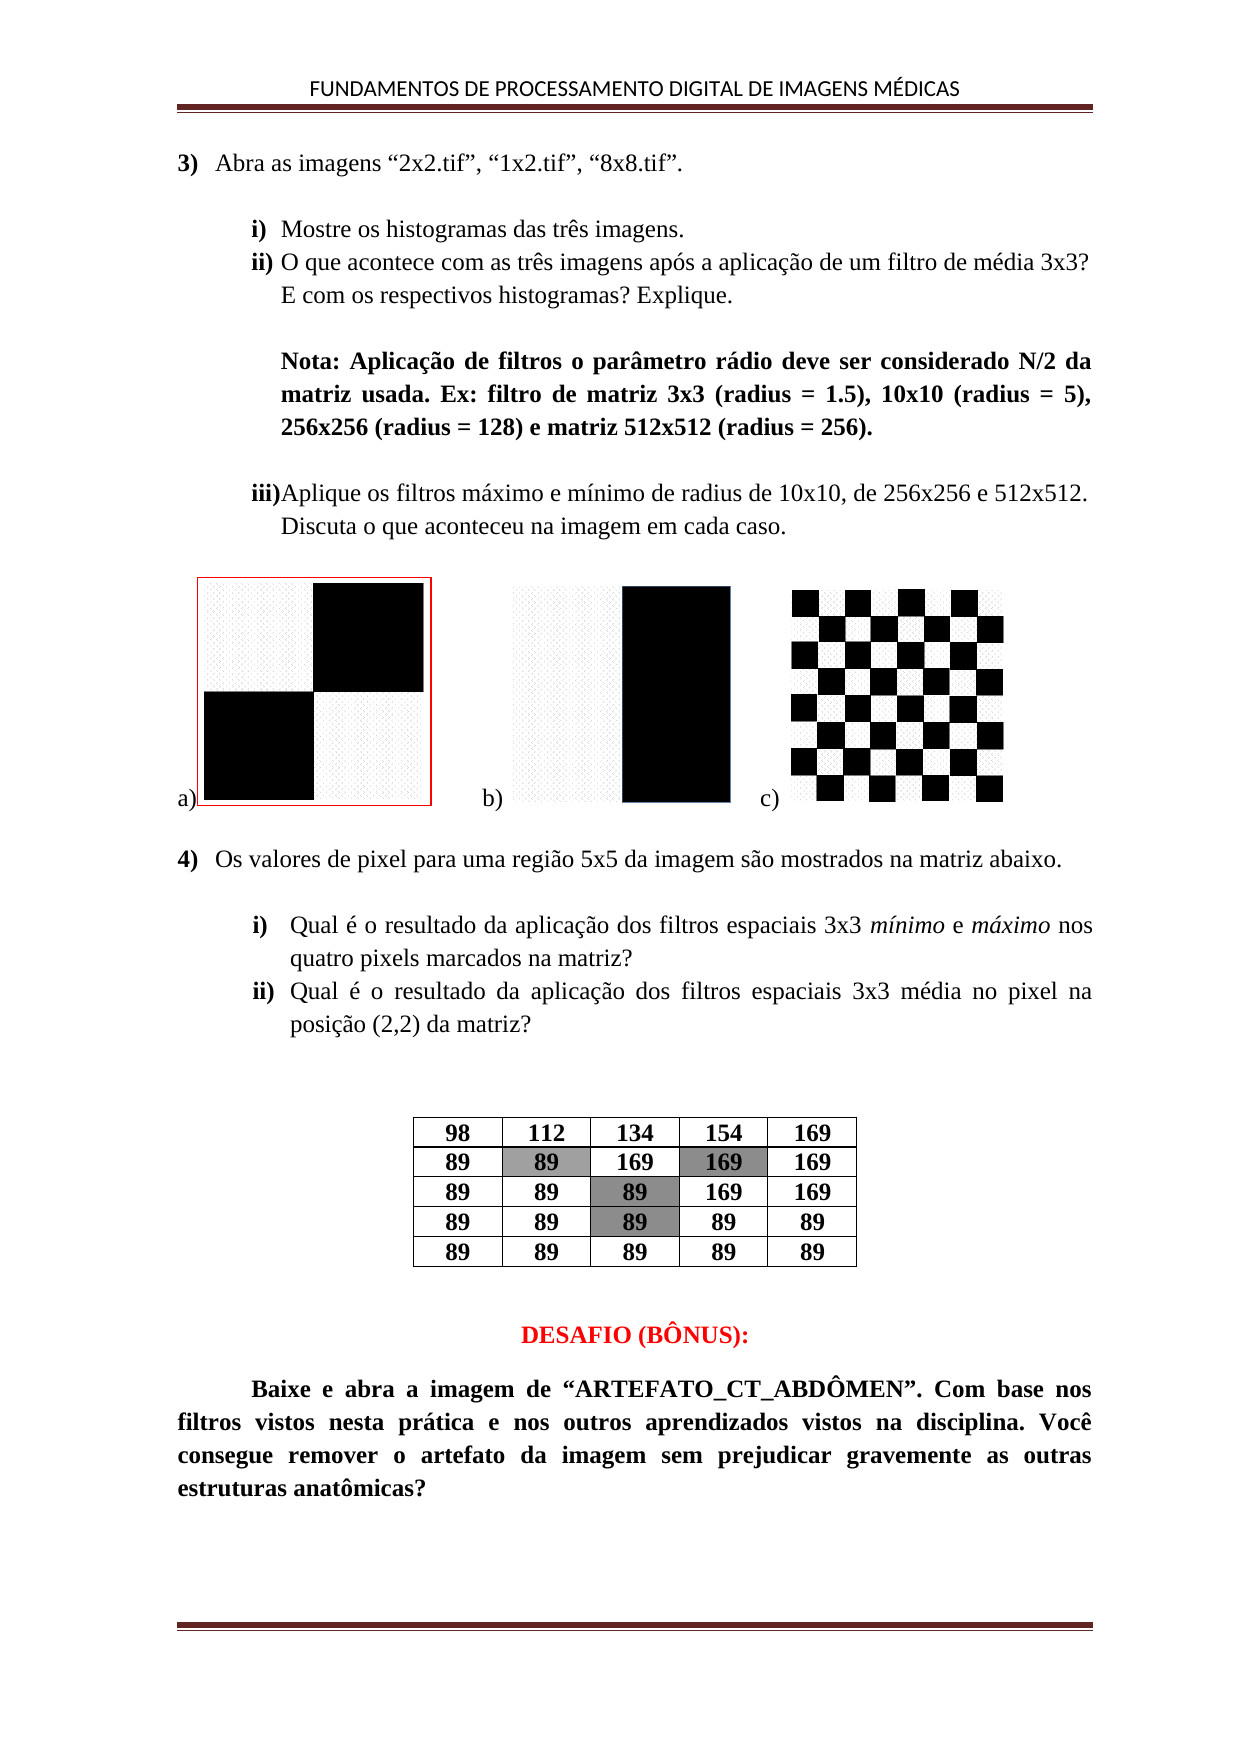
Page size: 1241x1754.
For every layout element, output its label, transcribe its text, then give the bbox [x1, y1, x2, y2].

table_header 112 [503, 1118, 590, 1146]
table_cell 89 [414, 1207, 502, 1236]
picture [198, 578, 430, 805]
table_cell 89 [591, 1237, 679, 1266]
table_cell 89 [503, 1207, 590, 1236]
table_header 134 [591, 1118, 679, 1146]
table_cell 89 [768, 1237, 856, 1266]
list Aplique os filtros máximo e mínimo de radius de 10x10, de 256x256 e 512x512. Discuta o que aconteceu na imagem em cada caso. [251, 478, 1093, 539]
text Baixe e abra a imagem de “ARTEFATO_CT_ABDÔMEN”. Com base nos filtros vistos nesta prática e nos outros aprendizados vistos na disciplina. Você consegue remover o artefato da imagem sem prejudicar gravemente as outras estruturas anatômicas? [177, 1374, 1093, 1502]
table_header 169 [768, 1118, 856, 1146]
picture [779, 582, 1013, 807]
table_cell 169 [680, 1148, 767, 1176]
list O que acontece com as três imagens após a aplicação de um filtro de média 3x3? E com os respectivos histogramas? Explique. [251, 247, 1093, 308]
table_cell 169 [680, 1177, 767, 1206]
table_header 98 [414, 1118, 502, 1146]
table_cell 89 [680, 1207, 767, 1236]
list Abra as imagens “2x2.tif”, “1x2.tif”, “8x8.tif”. [177, 148, 1093, 176]
table_cell 89 [414, 1237, 502, 1266]
table_cell 89 [503, 1177, 590, 1206]
table_cell 169 [591, 1148, 679, 1176]
text DESAFIO (BÔNUS): [177, 1320, 1093, 1349]
table_cell 169 [768, 1148, 856, 1176]
table_header 154 [680, 1118, 767, 1146]
list Os valores de pixel para uma região 5x5 da imagem são mostrados na matriz abaixo. [177, 844, 1093, 873]
picture [502, 580, 736, 807]
list Qual é o resultado da aplicação dos filtros espaciais 3x3 média no pixel na posição (2,2) da matriz? [252, 976, 1093, 1038]
list Nota: Aplicação de filtros o parâmetro rádio deve ser considerado N/2 da matriz usada. Ex: filtro de matriz 3x3 (radius = 1.5), 10x10 (radius = 5), 256x256 (radius = 128) e matriz 512x512 (radius = 256). [281, 346, 1093, 441]
table_cell 89 [503, 1237, 590, 1266]
table_cell 89 [503, 1148, 590, 1176]
table_cell 89 [768, 1207, 856, 1236]
table_cell 89 [591, 1207, 679, 1236]
table_cell 169 [768, 1177, 856, 1206]
table_cell 89 [414, 1148, 502, 1176]
table_cell 89 [414, 1177, 502, 1206]
table_cell 89 [680, 1237, 767, 1266]
list Qual é o resultado da aplicação dos filtros espaciais 3x3 mínimo e máximo nos quatro pixels marcados na matriz? [252, 910, 1093, 972]
list Mostre os histogramas das três imagens. [251, 214, 1093, 242]
table_cell 89 [591, 1177, 679, 1206]
